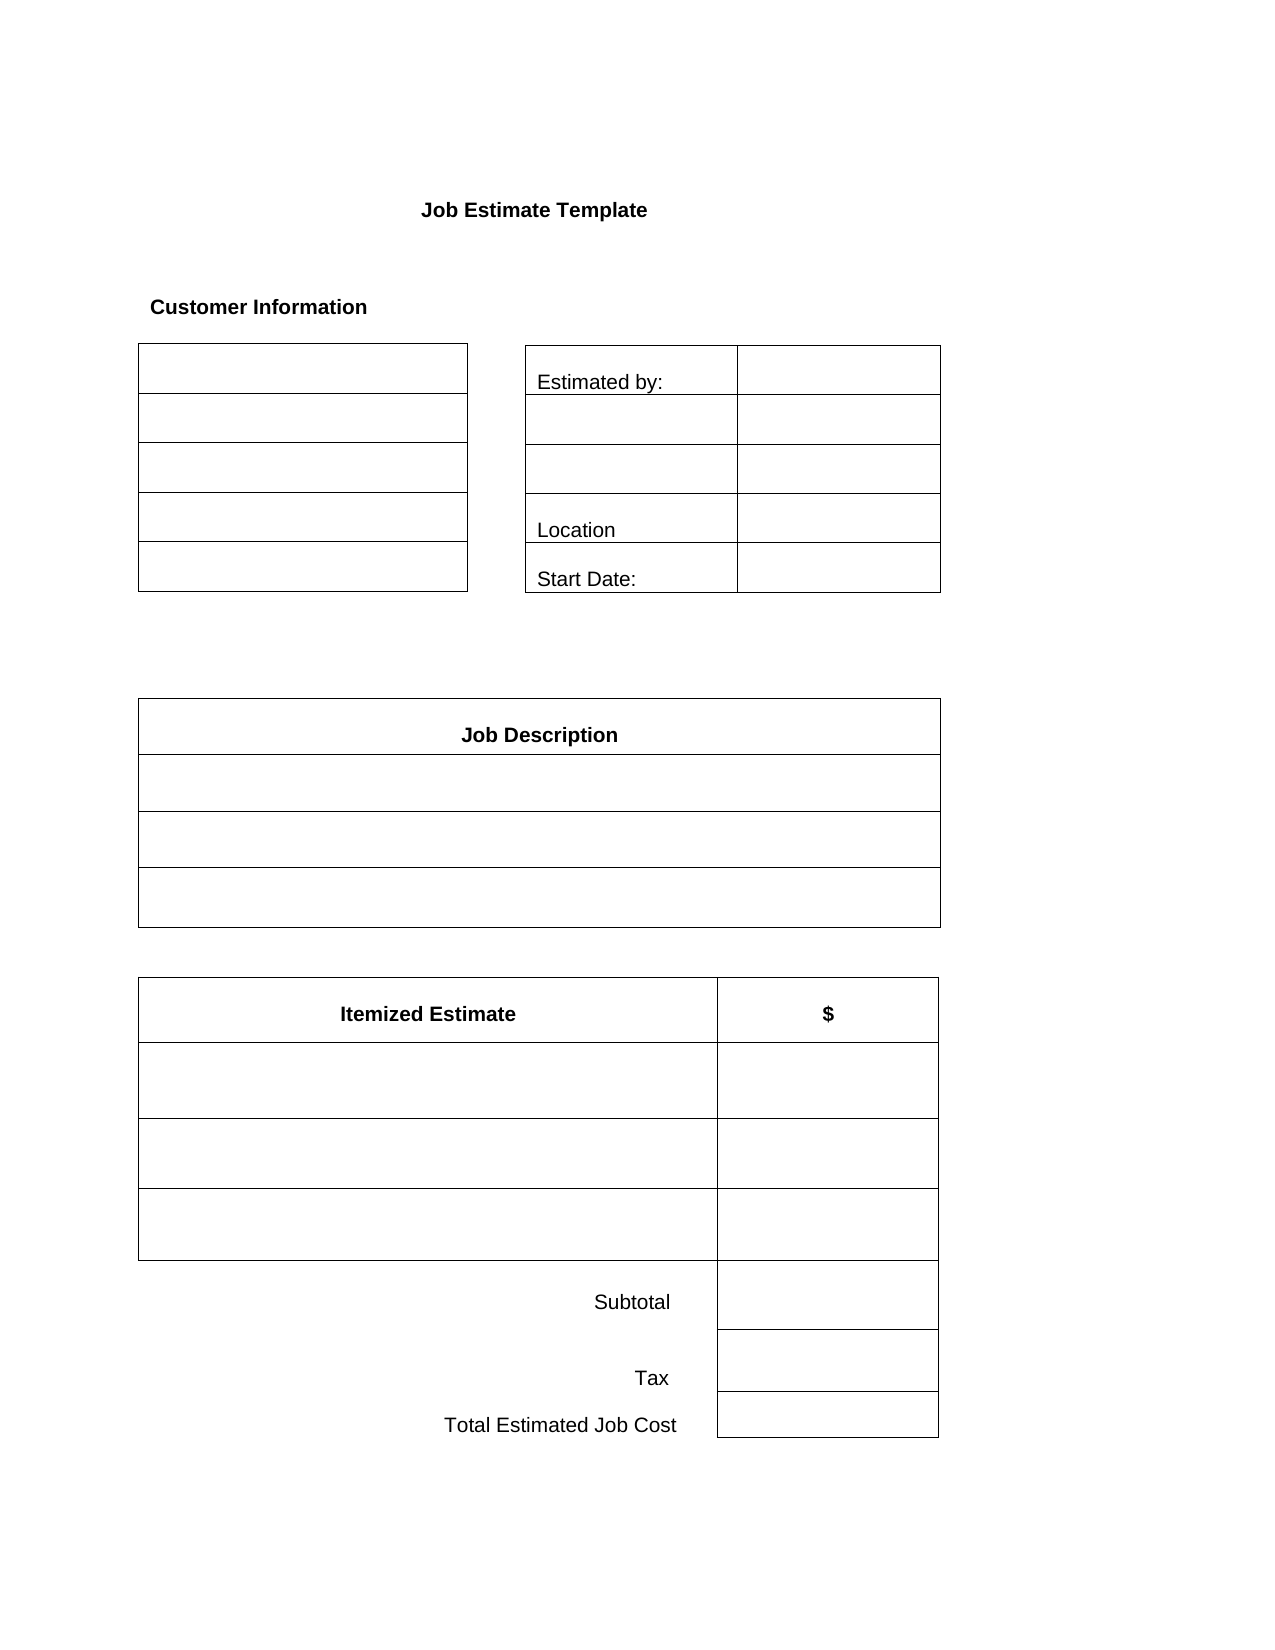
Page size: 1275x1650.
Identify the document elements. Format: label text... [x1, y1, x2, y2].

table_header Itemized Estimate [139, 978, 717, 1042]
table_cell [718, 1330, 938, 1391]
table_cell [738, 395, 940, 443]
table_cell [526, 395, 737, 443]
table_cell [139, 1189, 717, 1260]
table_cell [718, 1189, 938, 1260]
table_cell [718, 1392, 938, 1437]
table_cell [139, 542, 467, 591]
table_cell [139, 394, 467, 442]
table_cell [139, 755, 940, 811]
table_cell [139, 493, 467, 541]
table_cell [738, 494, 940, 542]
table_cell [718, 1119, 938, 1187]
table_cell [139, 812, 940, 867]
table_cell [526, 445, 737, 493]
table_header [738, 346, 940, 394]
table_cell [139, 443, 467, 492]
text Customer Information [150, 295, 1125, 319]
table_cell [738, 445, 940, 493]
table_cell [139, 1043, 717, 1118]
table_header $ [718, 978, 938, 1042]
table_cell [718, 1043, 938, 1118]
table_cell [139, 868, 940, 927]
table_cell Start Date: [526, 543, 737, 592]
text Job Estimate Template [150, 198, 1125, 222]
table_cell [718, 1261, 938, 1329]
table_header Estimated by: [526, 346, 737, 394]
table_cell Location [526, 494, 737, 542]
table_cell [139, 1119, 717, 1187]
table_cell [738, 543, 940, 592]
table_cell Subtotal Tax Total Estimated Job Cost [139, 1261, 717, 1437]
table_header Job Description [139, 699, 940, 754]
table_header [139, 344, 467, 393]
